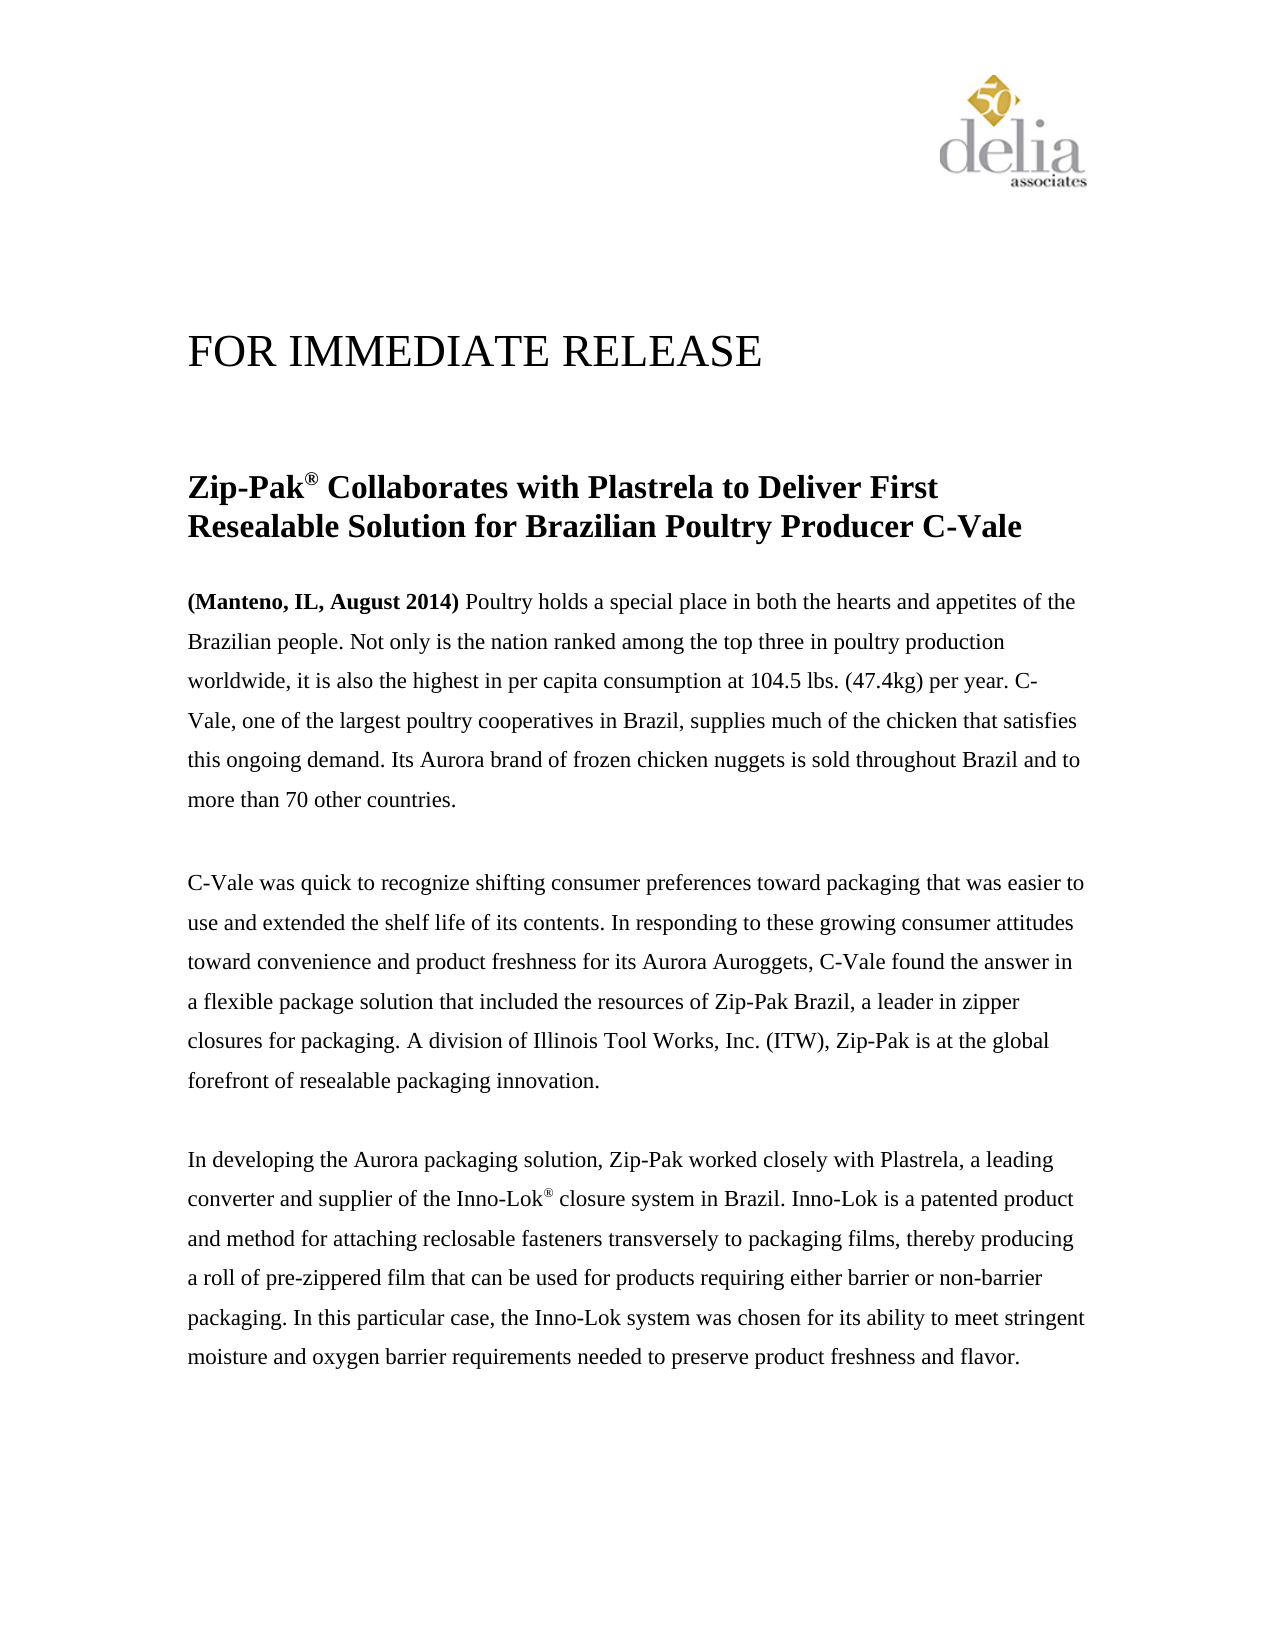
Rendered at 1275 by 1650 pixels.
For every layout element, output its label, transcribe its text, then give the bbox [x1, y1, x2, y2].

text (Manteno, IL, August 2014) Poultry holds a special place in both the hearts and appetites of the Brazilian people. Not only is the nation ranked among the top three in poultry production worldwide, it is also the highest in per capita consumption at 104.5 lbs. (47.4kg) per year. C-Vale, one of the largest poultry cooperatives in Brazil, supplies much of the chicken that satisfies this ongoing demand. Its Aurora brand of frozen chicken nuggets is sold throughout Brazil and to more than 70 other countries. [187, 588, 1087, 812]
picture [939, 75, 1088, 188]
text In developing the Aurora packaging solution, Zip-Pak worked closely with Plastrela, a leading converter and supplier of the Inno-Lok® closure system in Brazil. Inno-Lok is a patented product and method for attaching reclosable fasteners transversely to packaging films, thereby producing a roll of pre-zippered film that can be used for products requiring either barrier or non-barrier packaging. In this particular case, the Inno-Lok system was chosen for its ability to meet stringent moisture and oxygen barrier requirements needed to preserve product freshness and flavor. [187, 1146, 1087, 1369]
text FOR IMMEDIATE RELEASE [187, 324, 1087, 377]
text C-Vale was quick to recognize shifting consumer preferences toward packaging that was easier to use and extended the shelf life of its contents. In responding to these growing consumer attitudes toward convenience and product freshness for its Aurora Auroggets, C-Vale found the answer in a flexible package solution that included the resources of Zip-Pak Brazil, a leader in zipper closures for packaging. A division of Illinois Tool Works, Inc. (ITW), Zip-Pak is at the global forefront of resealable packaging innovation. [187, 869, 1087, 1093]
text Zip-Pak® Collaborates with Plastrela to Deliver First Resealable Solution for Brazilian Poultry Producer C-Vale [187, 468, 1087, 544]
